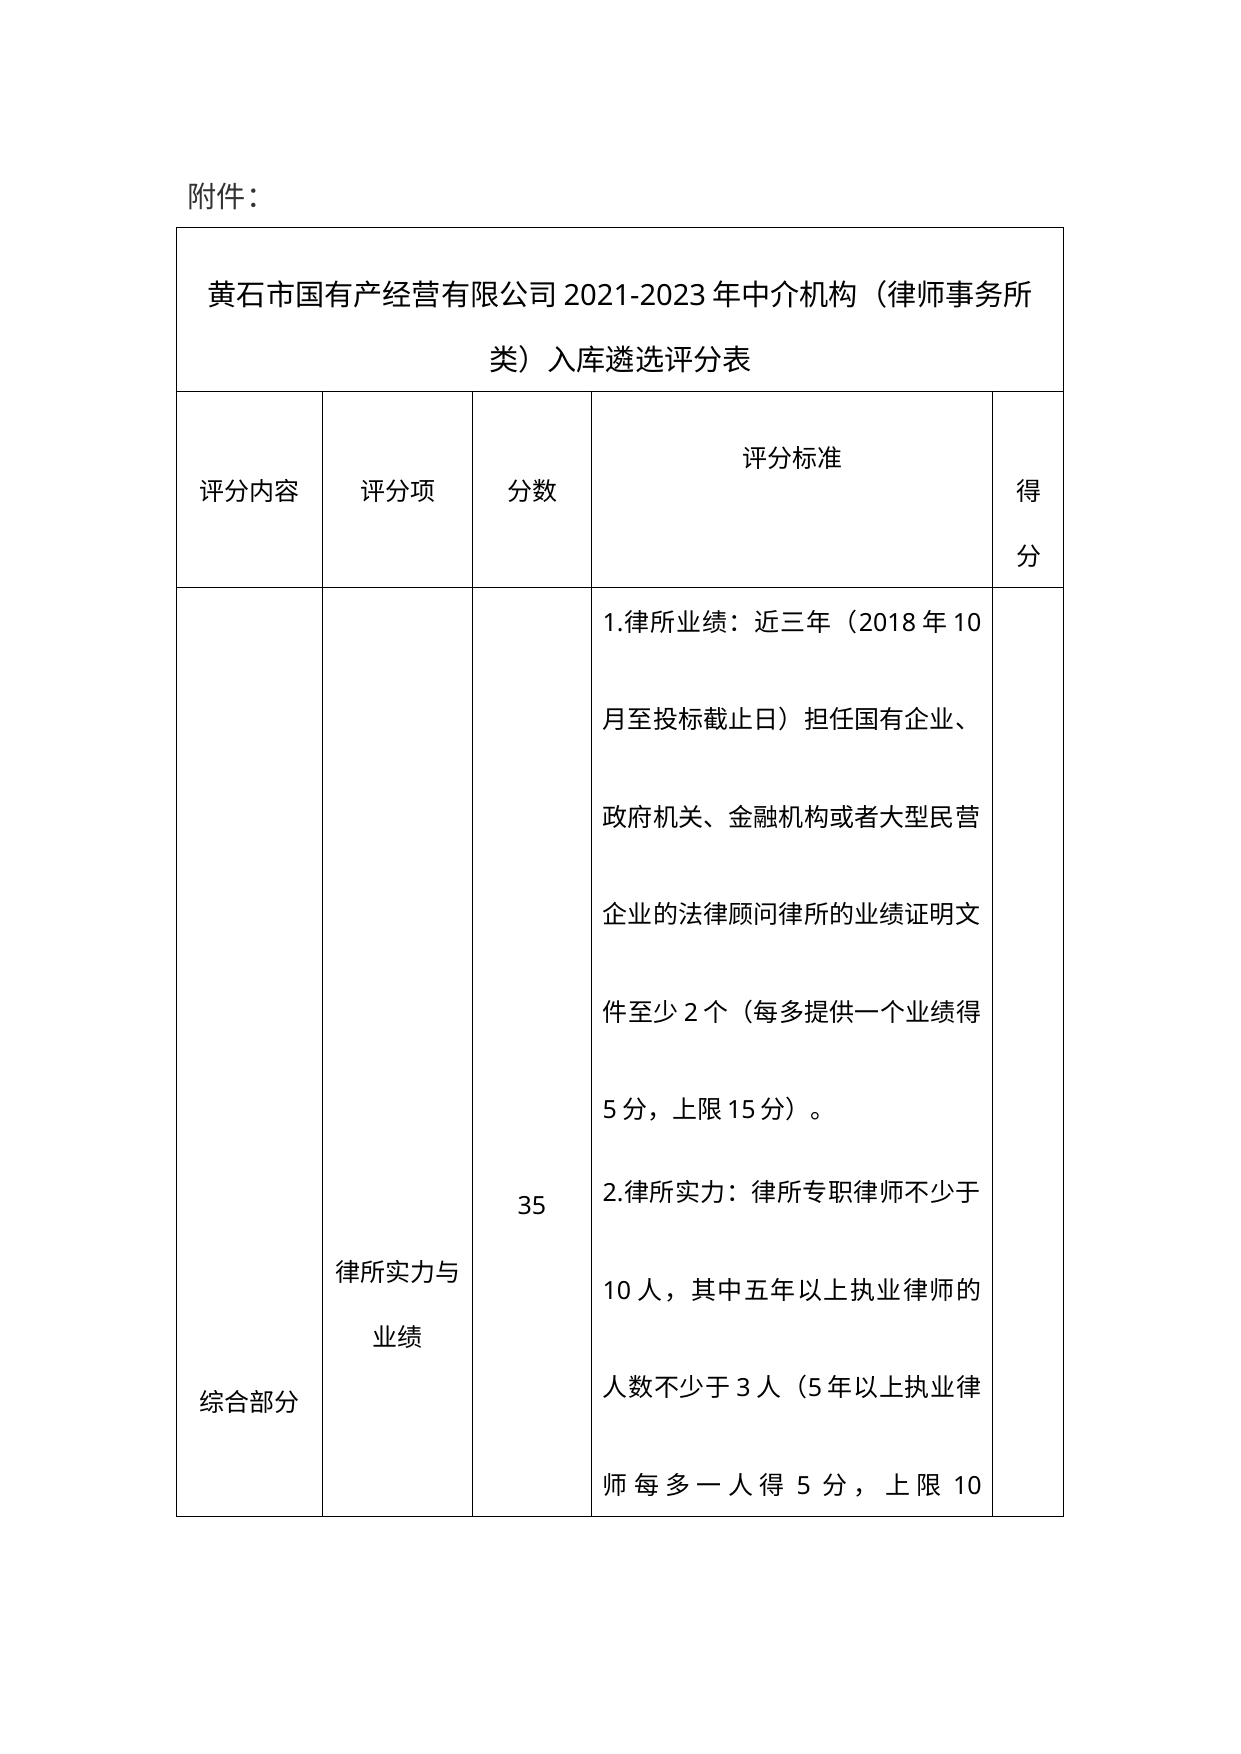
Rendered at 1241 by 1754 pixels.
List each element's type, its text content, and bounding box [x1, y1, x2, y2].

table_cell 评分内容 [177, 392, 322, 587]
table_cell 综合部分 [177, 588, 322, 1516]
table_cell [592, 588, 992, 1516]
table_cell 得分 [993, 392, 1063, 587]
table_cell 评分项 [323, 392, 472, 587]
table_cell 35 [473, 588, 591, 1516]
text 附件： [187, 162, 1053, 227]
table_cell [993, 588, 1063, 1516]
table_header 黄石市国有产经营有限公司2021-2023年中介机构（律师事务所类）入库遴选评分表 [177, 228, 1063, 391]
table_cell 律所实力与业绩 [323, 588, 472, 1516]
table_cell 分数 [473, 392, 591, 587]
table_cell 评分标准 [592, 392, 992, 587]
